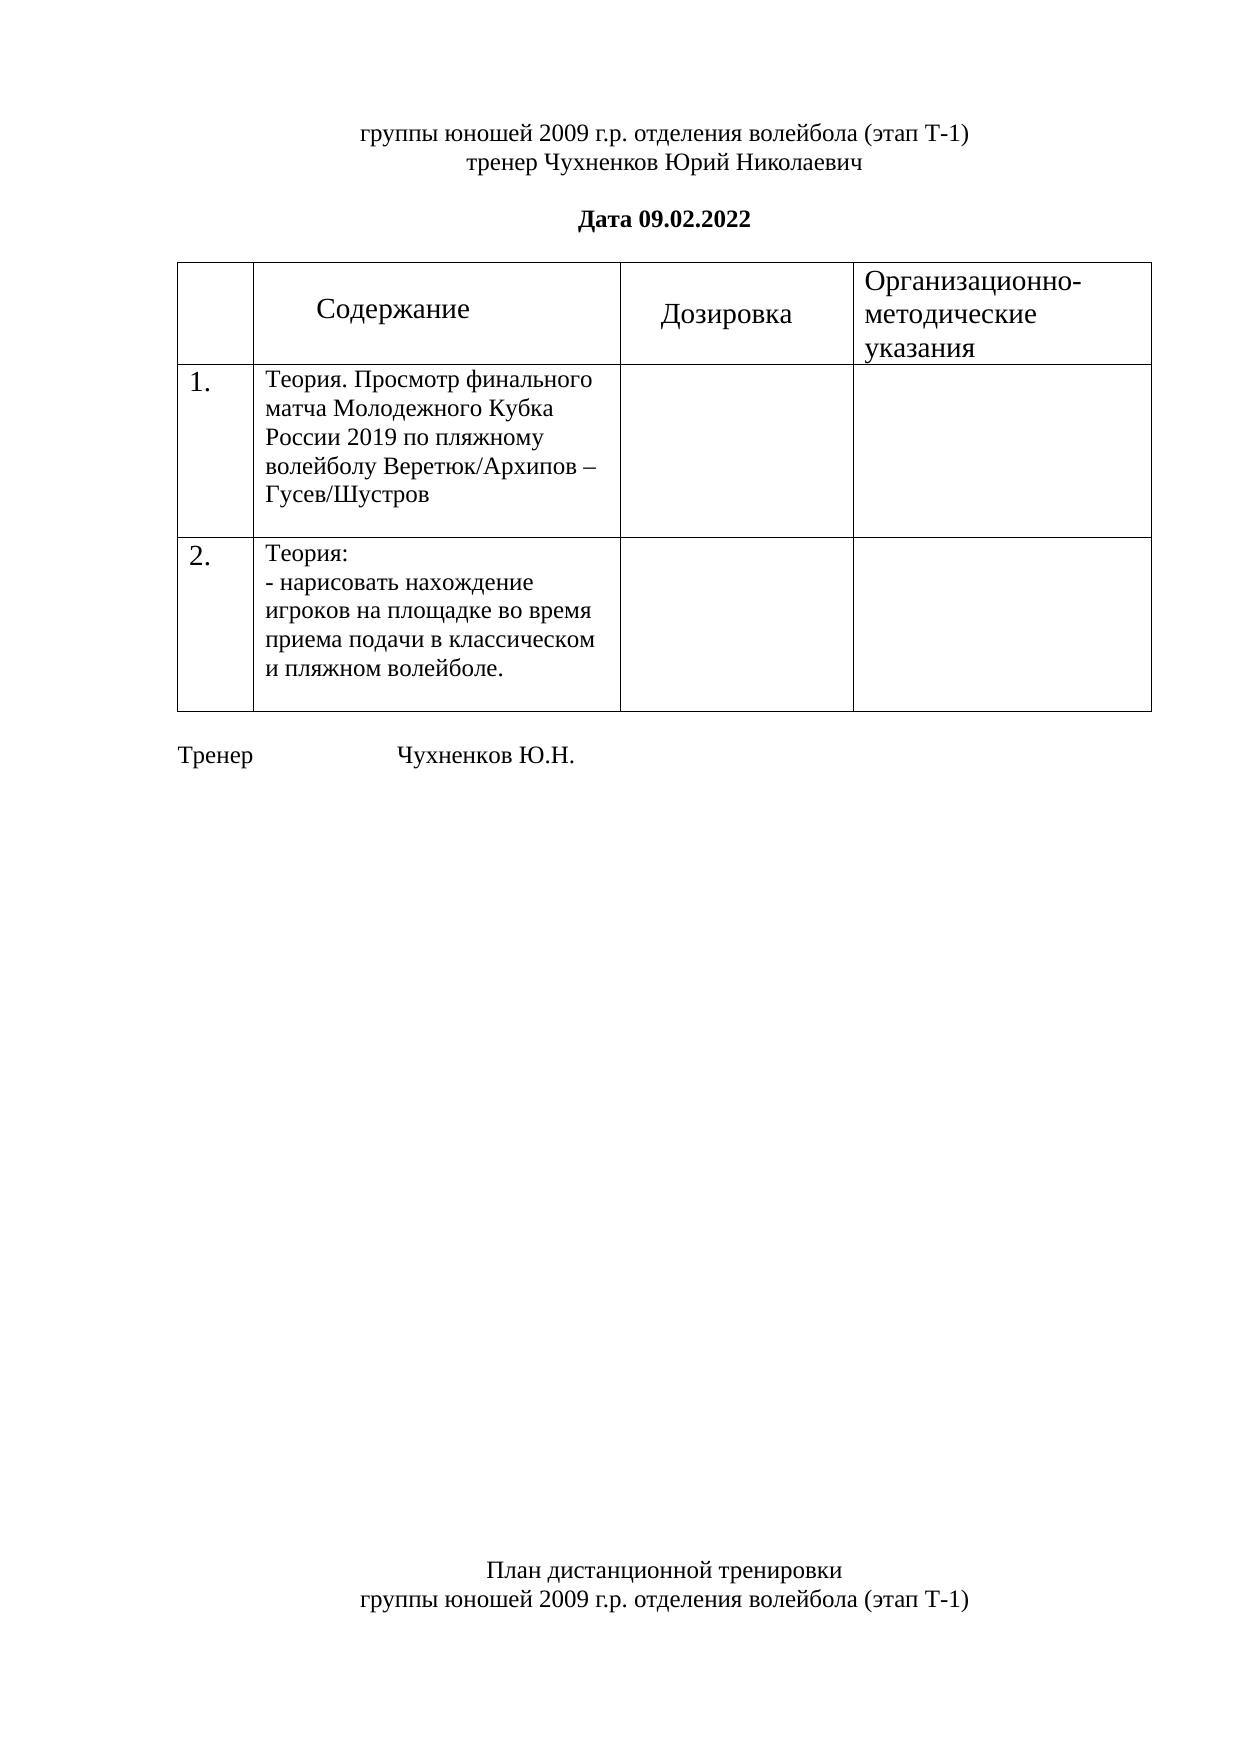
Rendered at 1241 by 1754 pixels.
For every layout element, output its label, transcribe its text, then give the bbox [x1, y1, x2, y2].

table_header Дозировка [621, 263, 853, 363]
text тренер Чухненков Юрий Николаевич [177, 147, 1152, 176]
table_cell 1. [178, 365, 253, 537]
table_cell Теория. Просмотр финального матча Молодежного Кубка России 2019 по пляжному волейболу Веретюк/Архипов – Гусев/Шустров [254, 365, 620, 537]
table_cell [854, 538, 1151, 711]
table_header Содержание [254, 263, 620, 363]
table_cell [621, 538, 853, 711]
text группы юношей 2009 г.р. отделения волейбола (этап Т-1) [177, 118, 1152, 147]
table_cell [854, 365, 1151, 537]
table_header [178, 263, 253, 363]
text Тренер Чухненков Ю.Н. [177, 740, 1152, 769]
text группы юношей 2009 г.р. отделения волейбола (этап Т-1) [177, 1584, 1152, 1612]
table_cell Теория: - нарисовать нахождение игроков на площадке во время приема подачи в классическом и пляжном волейболе. [254, 538, 620, 711]
text План дистанционной тренировки [177, 1555, 1152, 1584]
table_cell [621, 365, 853, 537]
text Дата 09.02.2022 [177, 204, 1152, 233]
table_cell 2. [178, 538, 253, 711]
table_header Организационно-методические указания [854, 263, 1151, 363]
